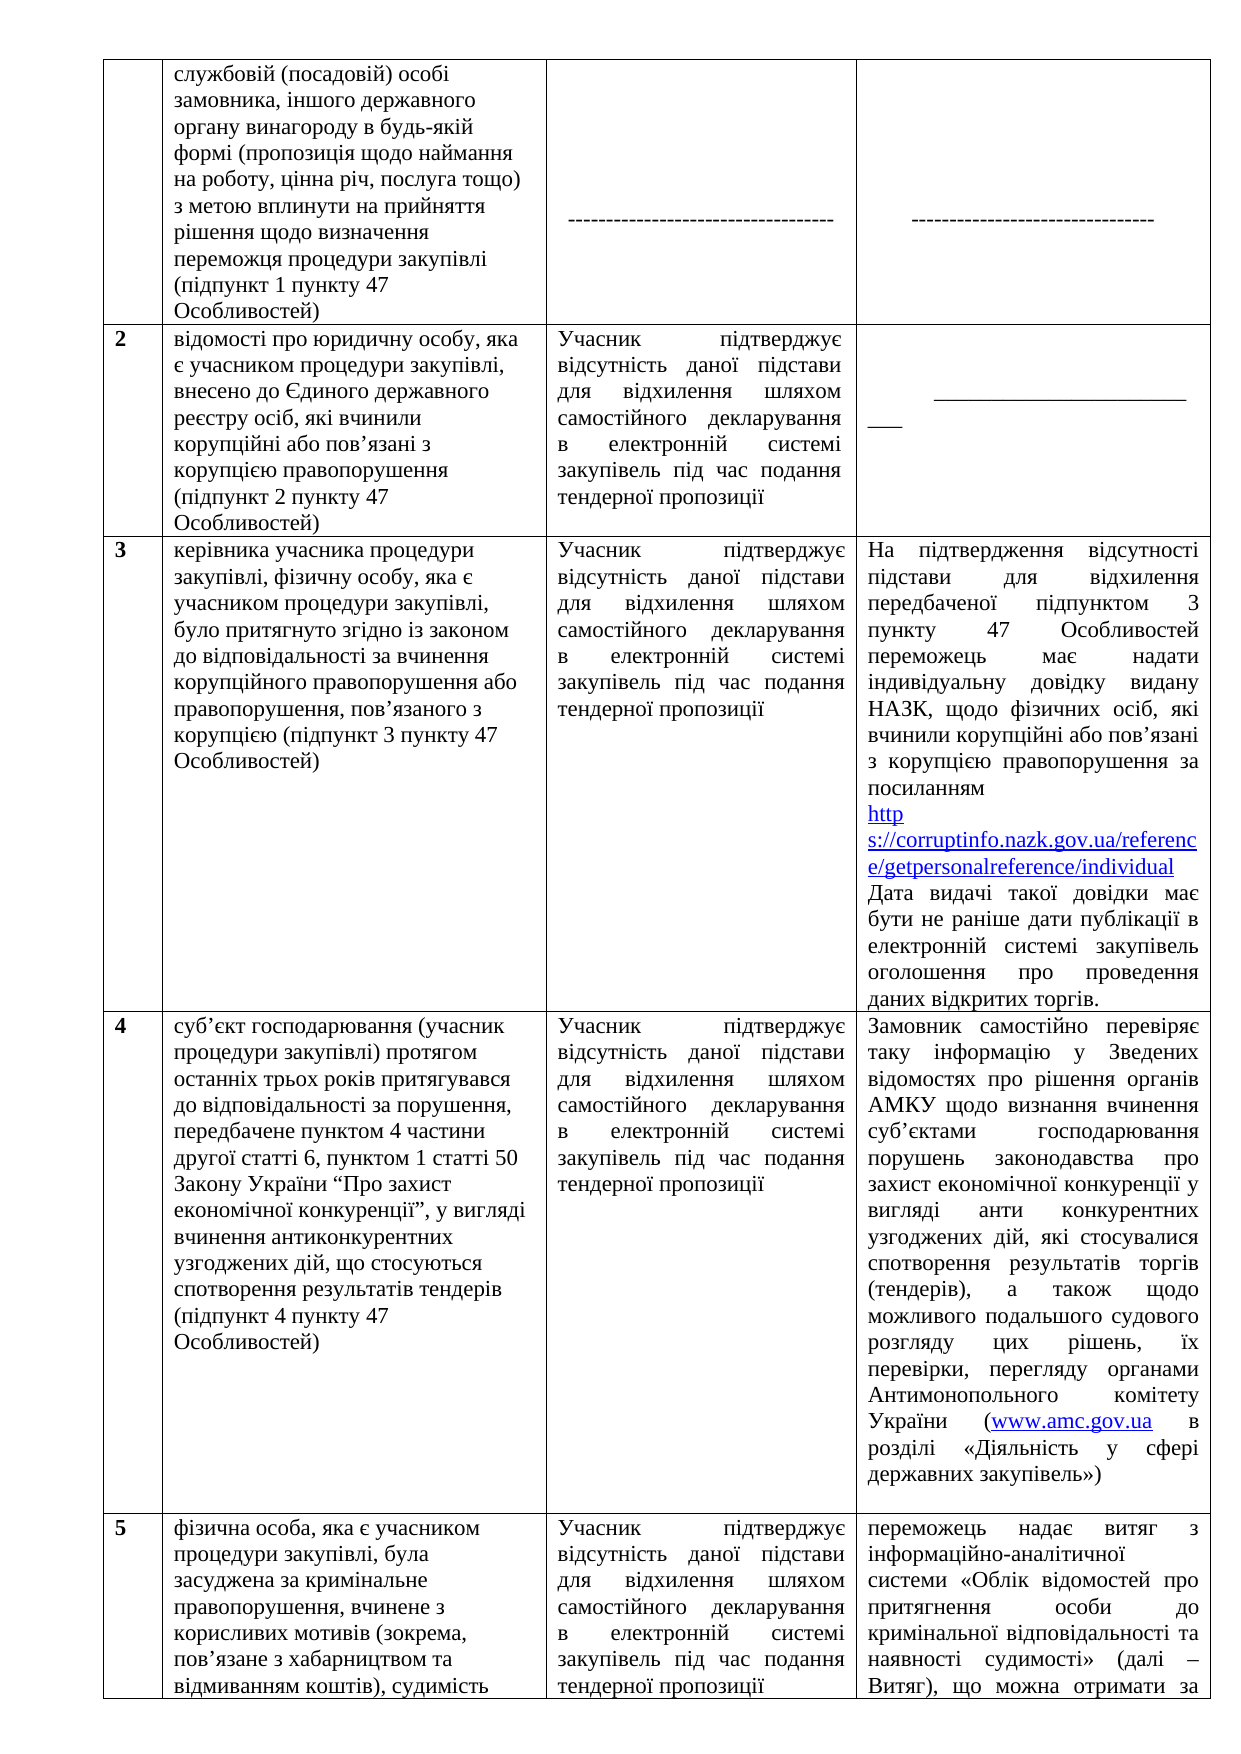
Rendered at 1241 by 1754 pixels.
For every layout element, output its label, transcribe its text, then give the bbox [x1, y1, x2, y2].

table_cell На підтвердження відсутності підстави для відхилення передбаченої підпунктом 3 пункту 47 Особливостей переможець має надати індивідуальну довідку видану НАЗК, щодо фізичних осіб, які вчинили корупційні або пов’язані з корупцією правопорушення за посиланням https://corruptinfo.nazk.gov.ua/reference/getpersonalreference/individual Дата видачі такої довідки має бути не раніше дати публікації в електронній системі закупівель оголошення про проведення даних відкритих торгів. [857, 537, 1210, 1011]
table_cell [163, 60, 546, 324]
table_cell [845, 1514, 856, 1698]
table_cell 1 [104, 60, 162, 324]
table_cell 4 [104, 1012, 162, 1513]
table_cell 5 [104, 1514, 162, 1698]
table_cell суб’єкт господарювання (учасник процедури закупівлі) протягом останніх трьох років притягувався до відповідальності за порушення, передбачене пунктом 4 частини другої статті 6, пунктом 1 статті 50 Закону України “Про захист економічної конкуренції”, у вигляді вчинення антиконкурентних узгоджених дій, що стосуються спотворення результатів тендерів (підпункт 4 пункту 47 Особливостей) [163, 1012, 546, 1513]
table_cell 3 [104, 537, 162, 1011]
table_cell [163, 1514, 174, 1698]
table_cell Замовник самостійно перевіряє таку інформацію у Зведених відомостях про рішення органів АМКУ щодо визнання вчинення суб’єктами господарювання порушень законодавства про захист економічної конкуренції у вигляді анти конкурентних узгоджених дій, які стосувалися спотворення результатів торгів (тендерів), а також щодо можливого подальшого судового розгляду цих рішень, їх перевірки, перегляду органами Антимонопольного комітету України (www.amc.gov.ua в розділі «Діяльність у сфері державних закупівель») [857, 1012, 1210, 1513]
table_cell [857, 60, 1210, 324]
table_cell керівника учасника процедури закупівлі, фізичну особу, яка є учасником процедури закупівлі, було притягнуто згідно із законом до відповідальності за вчинення корупційного правопорушення або правопорушення, пов’язаного з корупцією (підпункт 3 пункту 47 Особливостей) [163, 537, 546, 1011]
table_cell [547, 60, 856, 324]
table_cell відомості про юридичну особу, яка є учасником процедури закупівлі, внесено до Єдиного державного реєстру осіб, які вчинили корупційні або пов’язані з корупцією правопорушення (підпункт 2 пункту 47 Особливостей) [163, 325, 546, 536]
table_cell _________________________ [857, 325, 1210, 536]
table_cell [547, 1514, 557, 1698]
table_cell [857, 1514, 1210, 1698]
table_cell 2 [104, 325, 162, 536]
